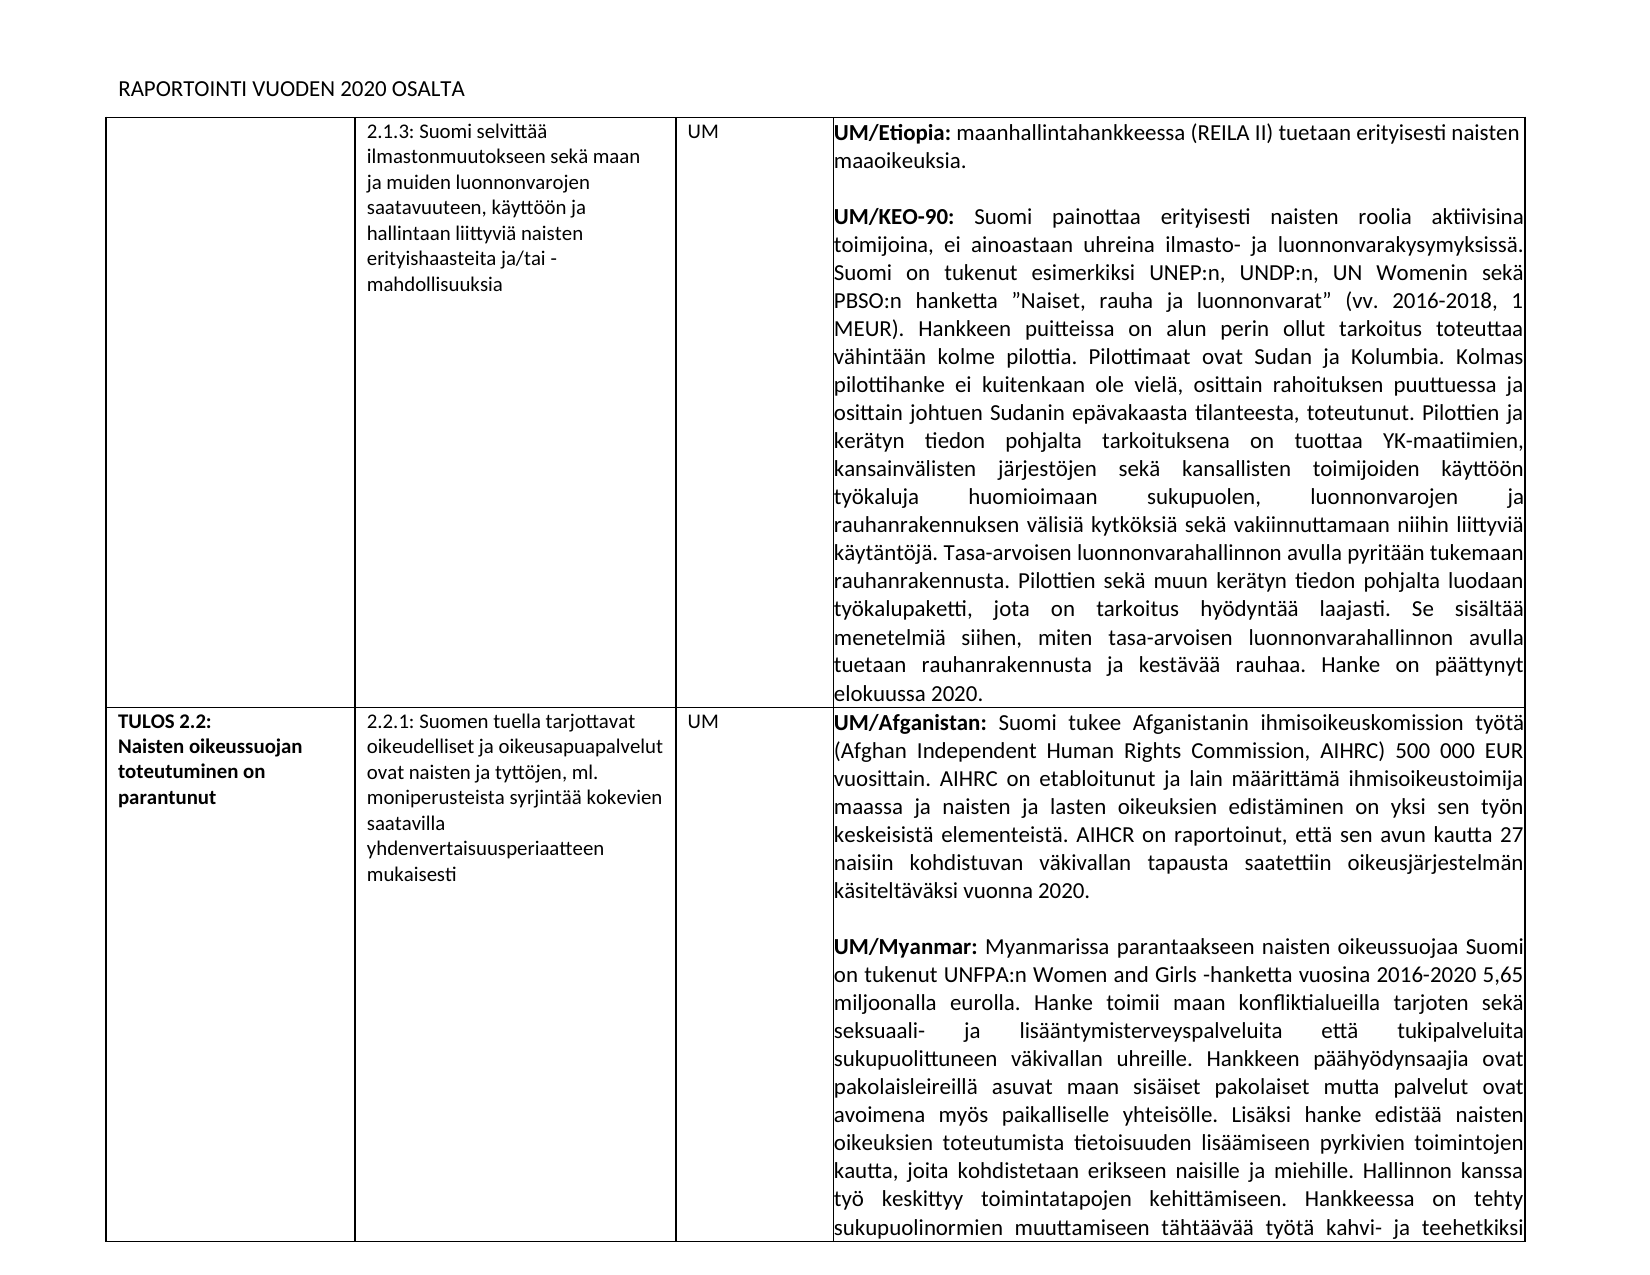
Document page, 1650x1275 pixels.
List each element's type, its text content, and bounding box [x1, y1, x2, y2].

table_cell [834, 708, 1524, 1241]
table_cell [107, 708, 354, 1241]
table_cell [356, 708, 675, 1241]
table_cell UM/Etiopia: maanhallintahankkeessa (REILA II) tuetaan erityisesti naisten maaoikeuksia. UM/KEO-90: Suomi painottaa erityisesti naisten roolia aktiivisina toimijoina, ei ainoastaan uhreina ilmasto- ja luonnonvarakysymyksissä. Suomi on tukenut esimerkiksi UNEP:n, UNDP:n, UN Womenin sekä PBSO:n hanketta ”Naiset, rauha ja luonnonvarat” (vv. 2016-2018, 1 MEUR). Hankkeen puitteissa on alun perin ollut tarkoitus toteuttaa vähintään kolme pilottia. Pilottimaat ovat Sudan ja Kolumbia. Kolmas pilottihanke ei kuitenkaan ole vielä, osittain rahoituksen puuttuessa ja osittain johtuen Sudanin epävakaasta tilanteesta, toteutunut. Pilottien ja kerätyn tiedon pohjalta tarkoituksena on tuottaa YK-maatiimien, kansainvälisten järjestöjen sekä kansallisten toimijoiden käyttöön työkaluja huomioimaan sukupuolen, luonnonvarojen ja rauhanrakennuksen välisiä kytköksiä sekä vakiinnuttamaan niihin liittyviä käytäntöjä. Tasa-arvoisen luonnonvarahallinnon avulla pyritään tukemaan rauhanrakennusta. Pilottien sekä muun kerätyn tiedon pohjalta luodaan työkalupaketti, jota on tarkoitus hyödyntää laajasti. Se sisältää menetelmiä siihen, miten tasa-arvoisen luonnonvarahallinnon avulla tuetaan rauhanrakennusta ja kestävää rauhaa. Hanke on päättynyt elokuussa 2020. [834, 118, 1524, 707]
table_cell UM [677, 118, 833, 707]
table_cell 2.1.3: Suomi selvittää ilmastonmuutokseen sekä maan ja muiden luonnonvarojen saatavuuteen, käyttöön ja hallintaan liittyviä naisten erityishaasteita ja/tai -mahdollisuuksia [356, 118, 675, 707]
table_cell [107, 118, 354, 707]
table_cell UM [677, 708, 833, 1241]
